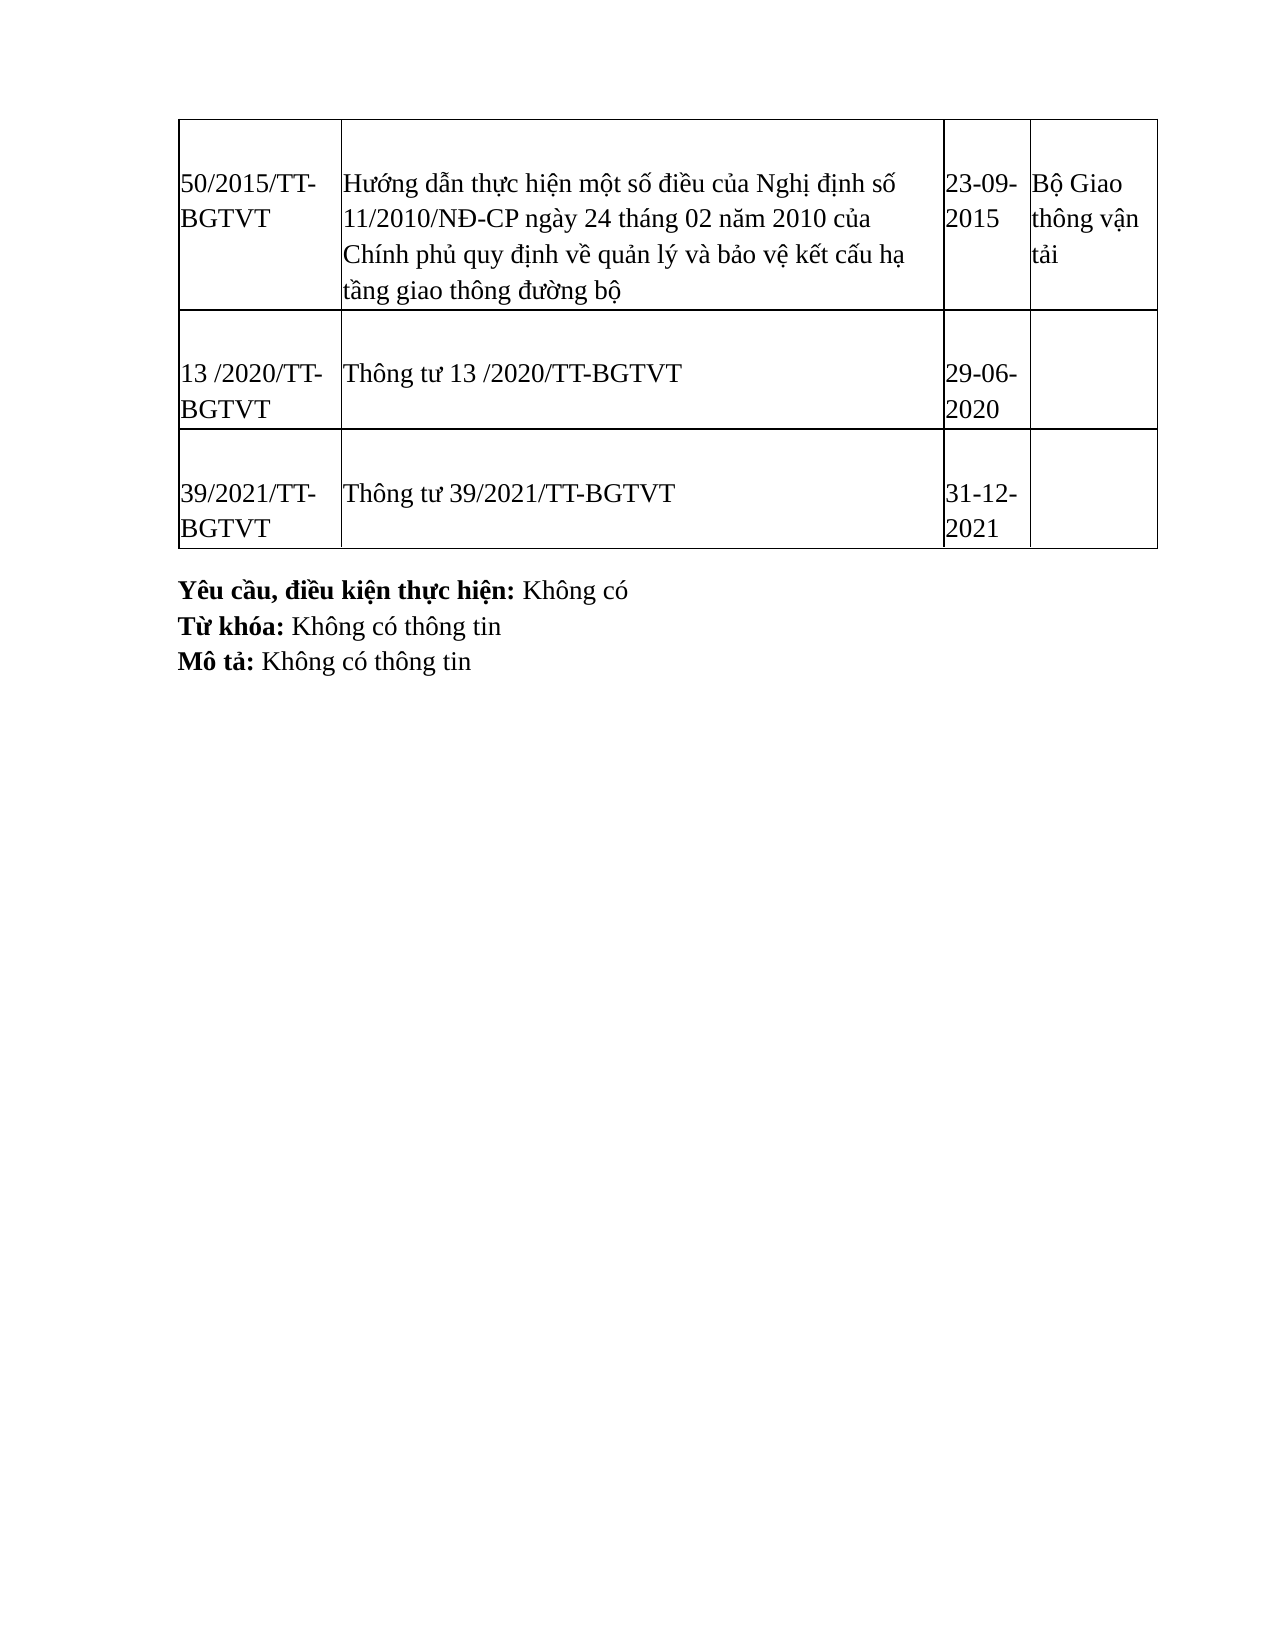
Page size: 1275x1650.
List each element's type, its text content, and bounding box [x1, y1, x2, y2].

table_cell 50/2015/TT-BGTVT [180, 120, 341, 309]
table_cell 13 /2020/TT-BGTVT [180, 311, 341, 428]
text Yêu cầu, điều kiện thực hiện: Không có [177, 574, 1157, 605]
table_cell Thông tư 13 /2020/TT-BGTVT [342, 311, 943, 428]
table_cell 23-09-2015 [945, 120, 1030, 309]
text Từ khóa: Không có thông tin [177, 610, 1157, 641]
table_cell 29-06-2020 [945, 311, 1030, 428]
table_cell [1031, 430, 1157, 547]
table_cell Bộ Giao thông vận tải [1031, 120, 1157, 309]
table_cell Thông tư 39/2021/TT-BGTVT [342, 430, 943, 547]
table_cell 39/2021/TT-BGTVT [180, 430, 341, 547]
text Mô tả: Không có thông tin [177, 645, 1157, 677]
table_cell [1031, 311, 1157, 428]
table_cell 31-12-2021 [945, 430, 1030, 547]
table_cell Hướng dẫn thực hiện một số điều của Nghị định số 11/2010/NĐ-CP ngày 24 tháng 02 năm 2010 của Chính phủ quy định về quản lý và bảo vệ kết cấu hạ tầng giao thông đường bộ [342, 120, 943, 309]
